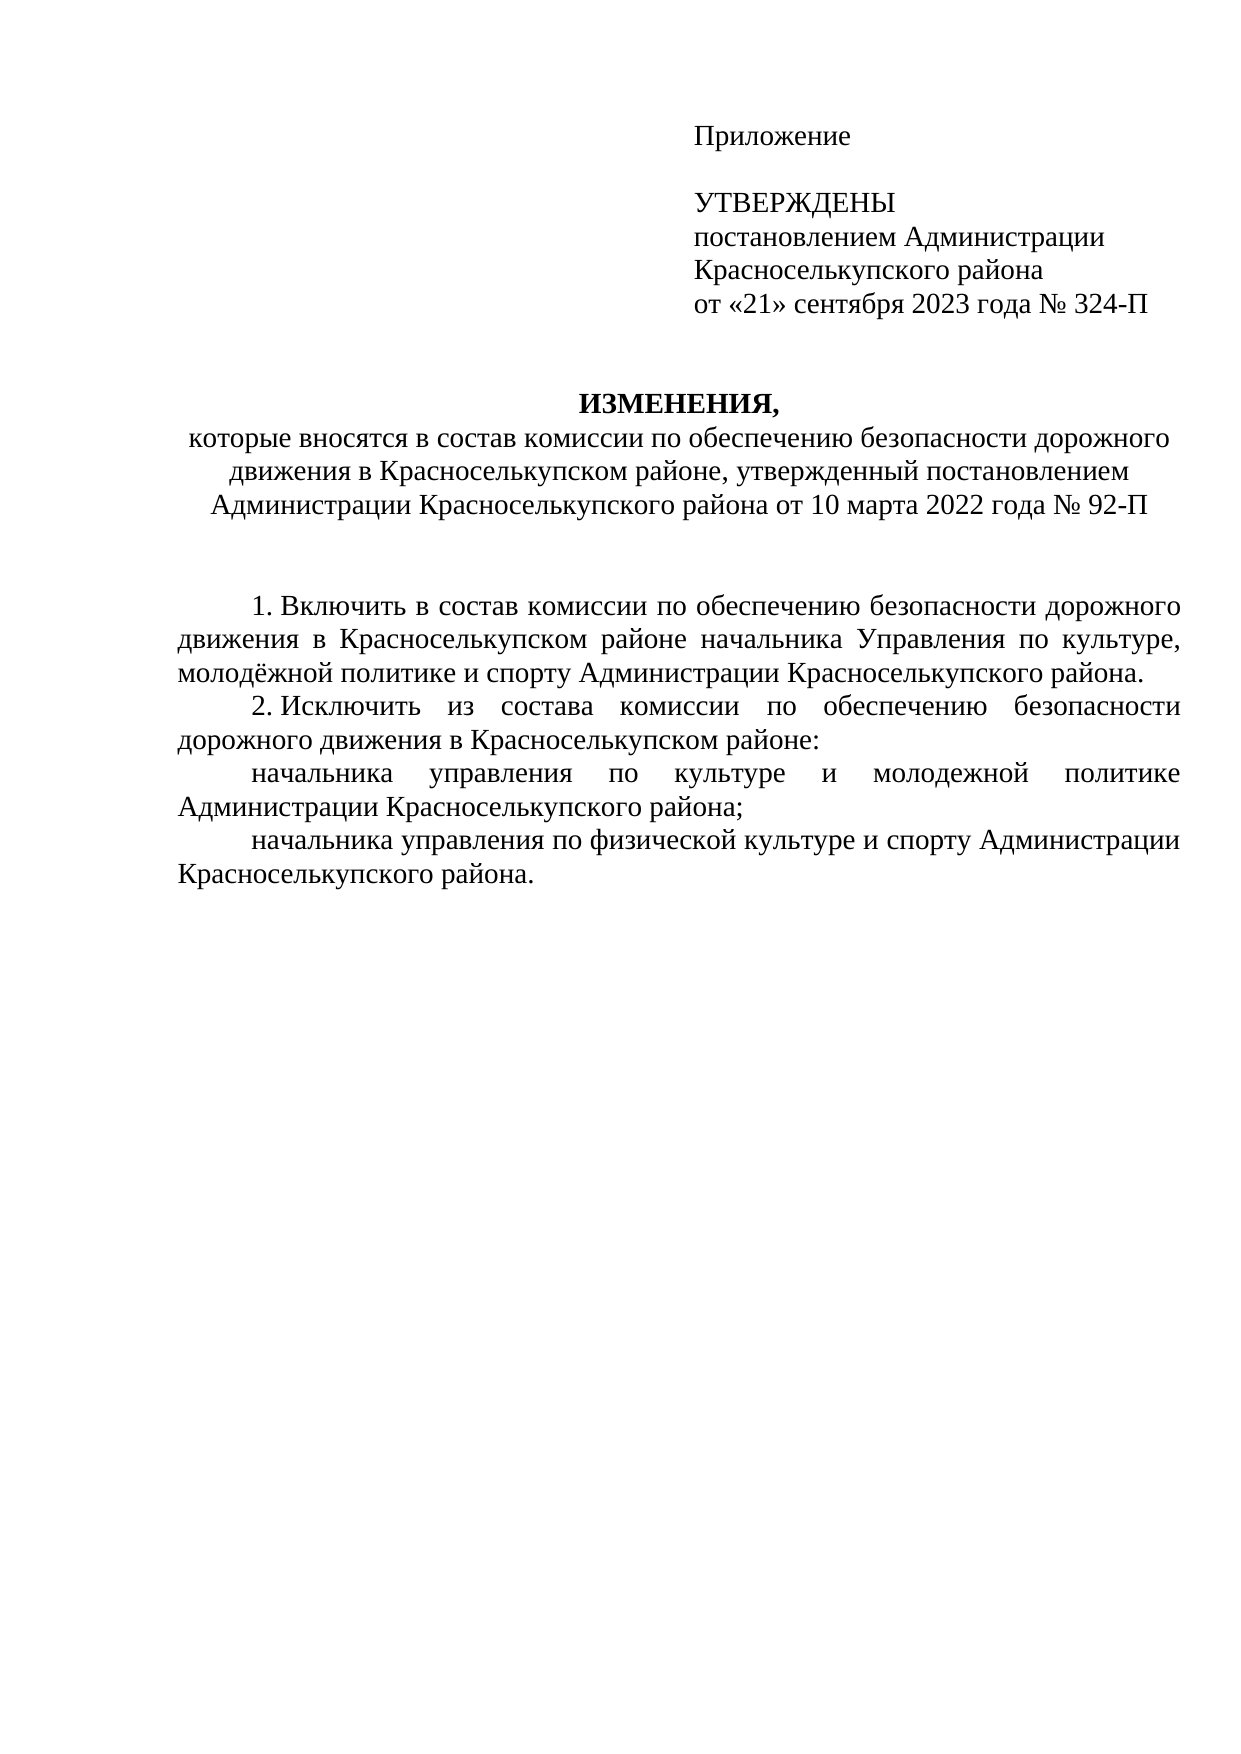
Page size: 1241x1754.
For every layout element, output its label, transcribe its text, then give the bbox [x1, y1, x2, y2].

text ИЗМЕНЕНИЯ, [177, 386, 1181, 420]
text начальника управления по культуре и молодежной политике Администрации Красноселькупского района; [177, 755, 1181, 822]
text Красноселькупского района [693, 252, 1181, 286]
text Приложение [693, 118, 1181, 152]
text 1. Включить в состав комиссии по обеспечению безопасности дорожного движения в Красноселькупском районе начальника Управления по культуре, молодёжной политике и спорту Администрации Красноселькупского района. [177, 588, 1181, 688]
text постановлением Администрации [693, 219, 1181, 252]
text начальника управления по физической культуре и спорту Администрации Красноселькупского района. [177, 822, 1181, 889]
text УТВЕРЖДЕНЫ [693, 185, 1181, 219]
text от «21» сентября 2023 года № 324-П [693, 286, 1181, 319]
text которые вносятся в состав комиссии по обеспечению безопасности дорожного движения в Красноселькупском районе, утвержденный постановлением Администрации Красноселькупского района от 10 марта 2022 года № 92-П [177, 420, 1181, 521]
text 2. Исключить из состава комиссии по обеспечению безопасности дорожного движения в Красноселькупском районе: [177, 688, 1181, 755]
